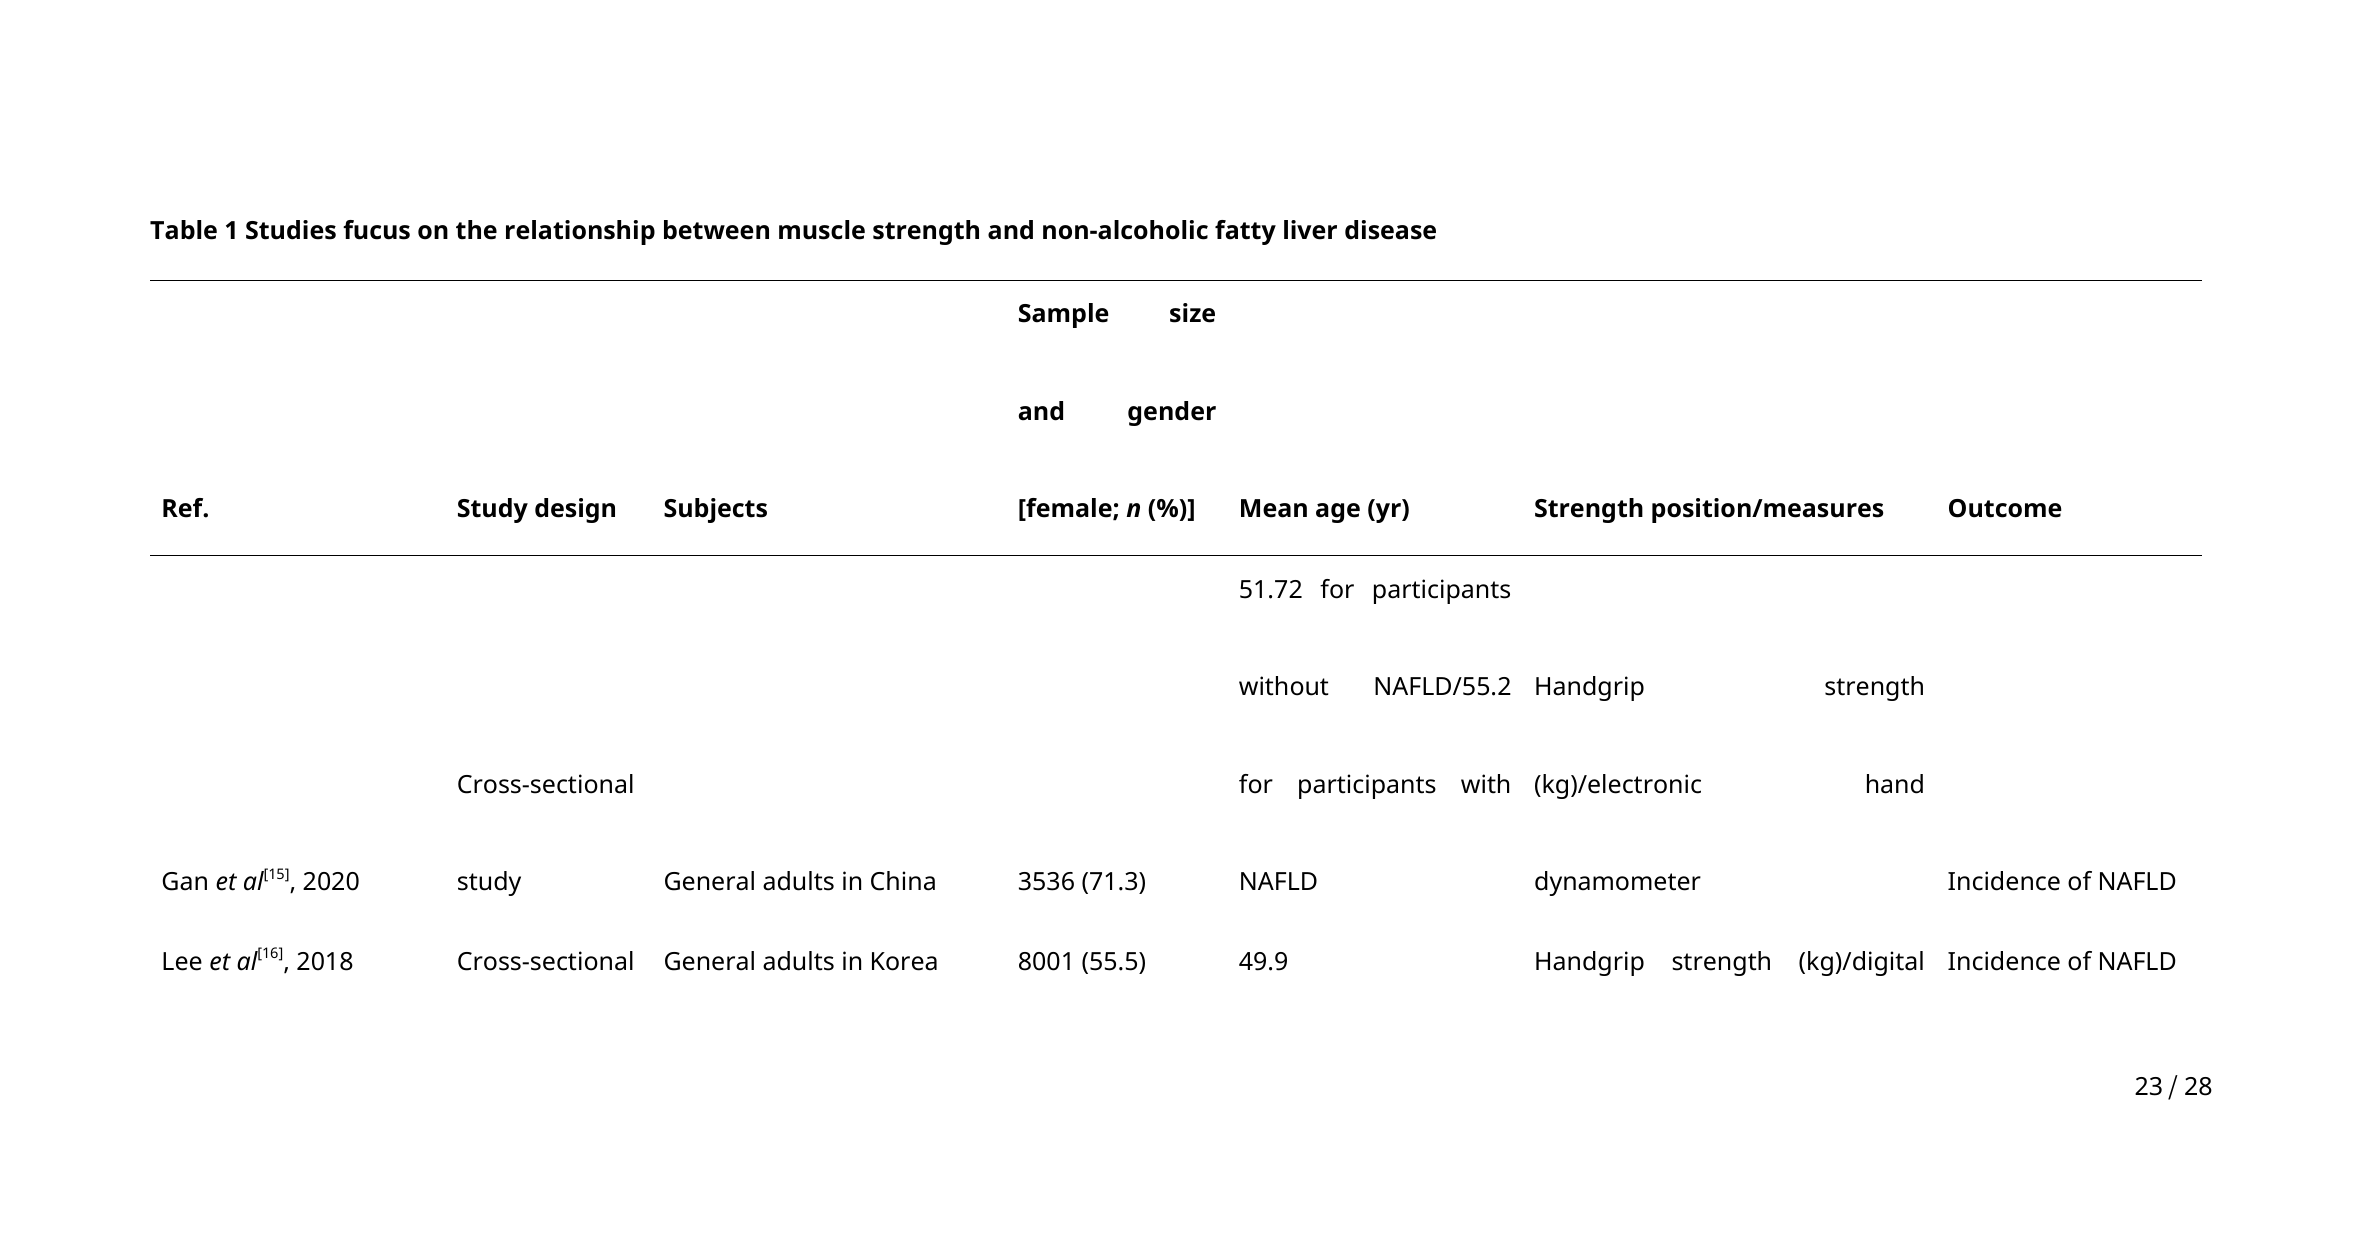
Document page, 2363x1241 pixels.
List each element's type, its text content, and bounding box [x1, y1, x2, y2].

table_header Study design [445, 281, 652, 555]
table_cell Lee et al[16], 2018 [150, 928, 445, 1007]
table_header Outcome [1936, 281, 2202, 555]
table_header Mean age (yr) [1228, 281, 1523, 555]
table_cell Cross-sectional study [445, 556, 652, 928]
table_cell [1523, 928, 1936, 1007]
table_cell Incidence of NAFLD [1936, 928, 2202, 1007]
table_cell 8001 (55.5) [1006, 928, 1227, 1007]
table_header Strength position/measures [1523, 281, 1936, 555]
table_header Subjects [652, 281, 1006, 555]
text Table 1 Studies fucus on the relationship between muscle strength and non-alcoholic fatty liver disease [150, 198, 2212, 263]
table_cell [652, 928, 1006, 1007]
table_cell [445, 928, 652, 1007]
table_cell Incidence of NAFLD [1936, 556, 2202, 928]
table_cell 3536 (71.3) [1006, 556, 1227, 928]
table_cell 49.9 [1228, 928, 1523, 1007]
table_cell Handgrip strength (kg)/electronic hand dynamometer [1523, 556, 1936, 928]
table_cell Gan et al[15], 2020 [150, 556, 445, 928]
table_header Ref. [150, 281, 445, 555]
table_cell 51.72 for participants without NAFLD/55.2 for participants with NAFLD [1228, 556, 1523, 928]
table_cell General adults in China [652, 556, 1006, 928]
table_header Sample size and gender [female; n (%)] [1006, 281, 1227, 555]
